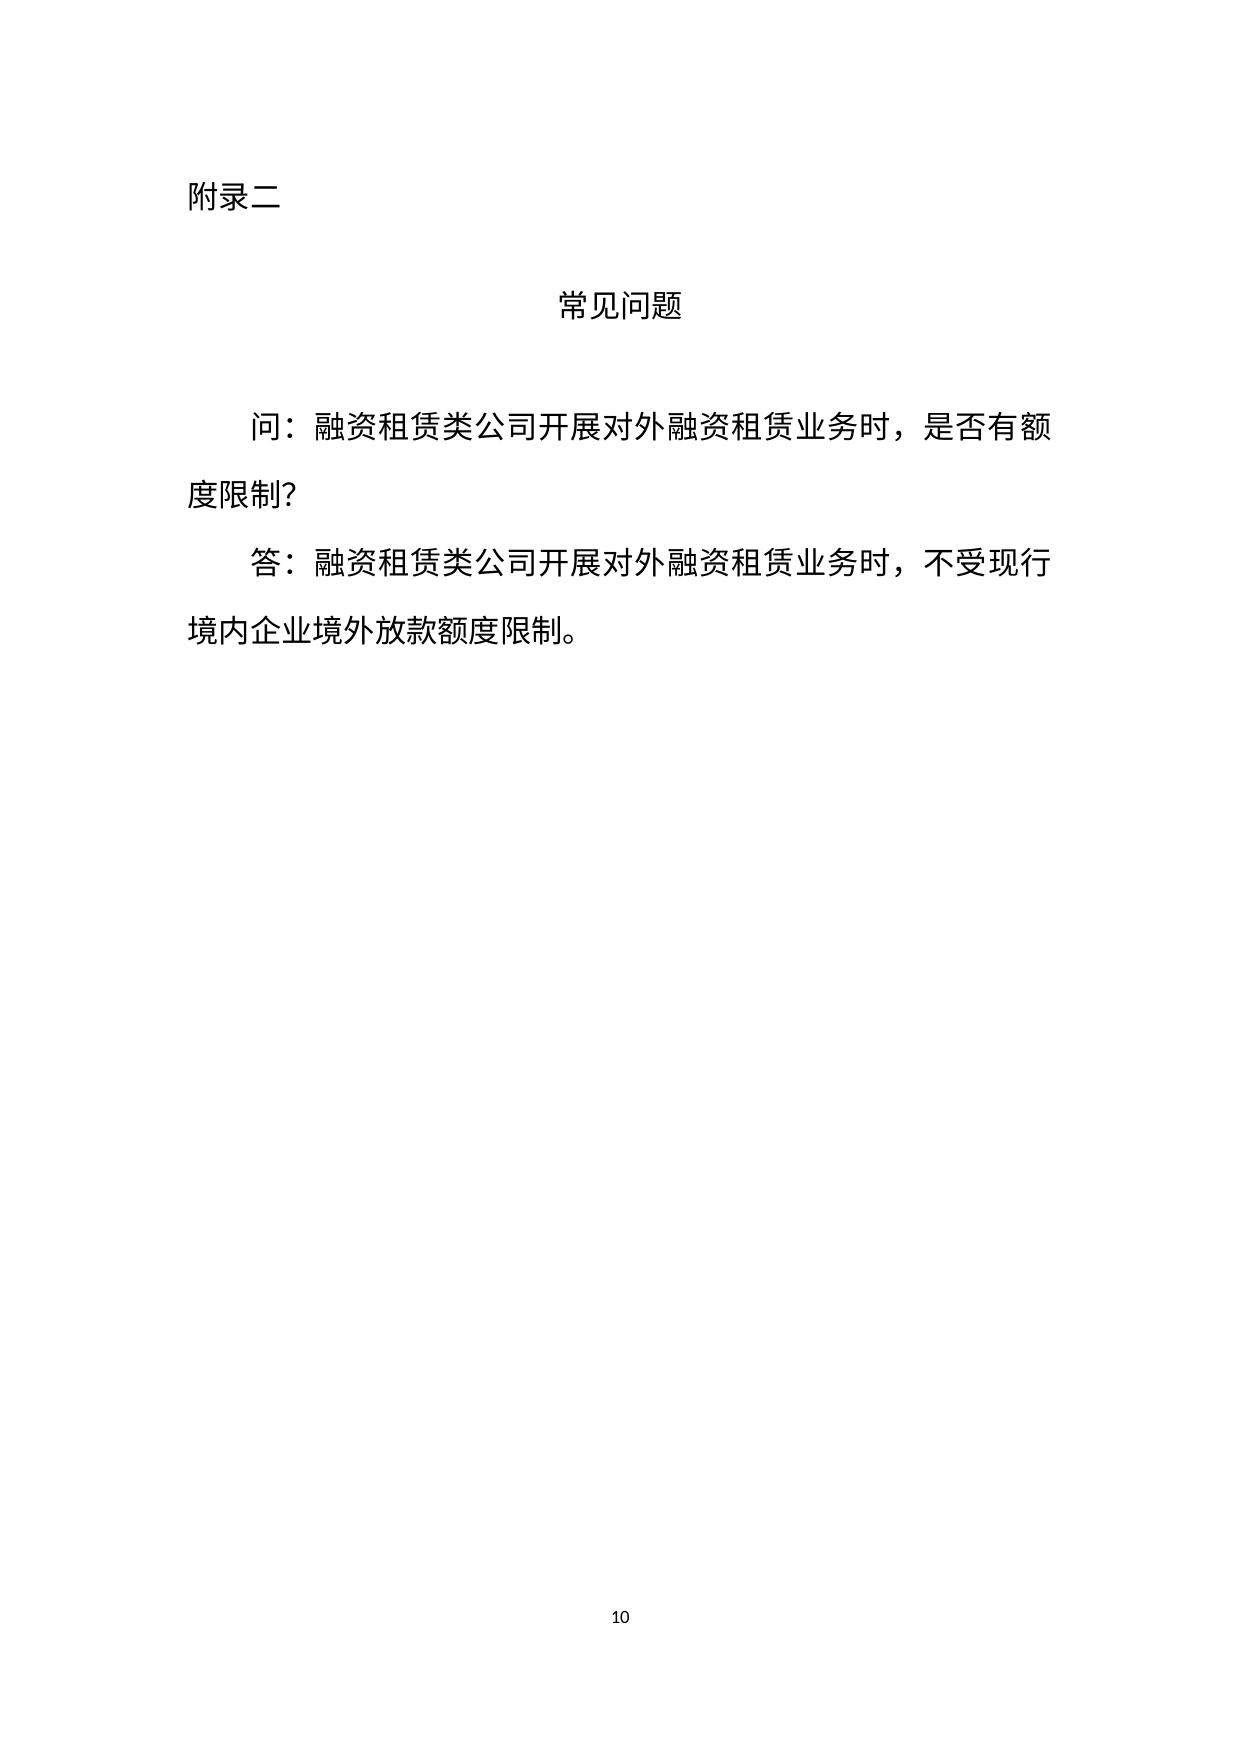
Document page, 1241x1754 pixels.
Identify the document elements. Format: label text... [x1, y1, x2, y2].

text 答：融资租赁类公司开展对外融资租赁业务时，不受现行境内企业境外放款额度限制。 [187, 538, 1053, 651]
text 附录二 [187, 162, 1021, 227]
text 问：融资租赁类公司开展对外融资租赁业务时，是否有额度限制？ [187, 402, 1053, 516]
text 常见问题 [187, 281, 1053, 326]
